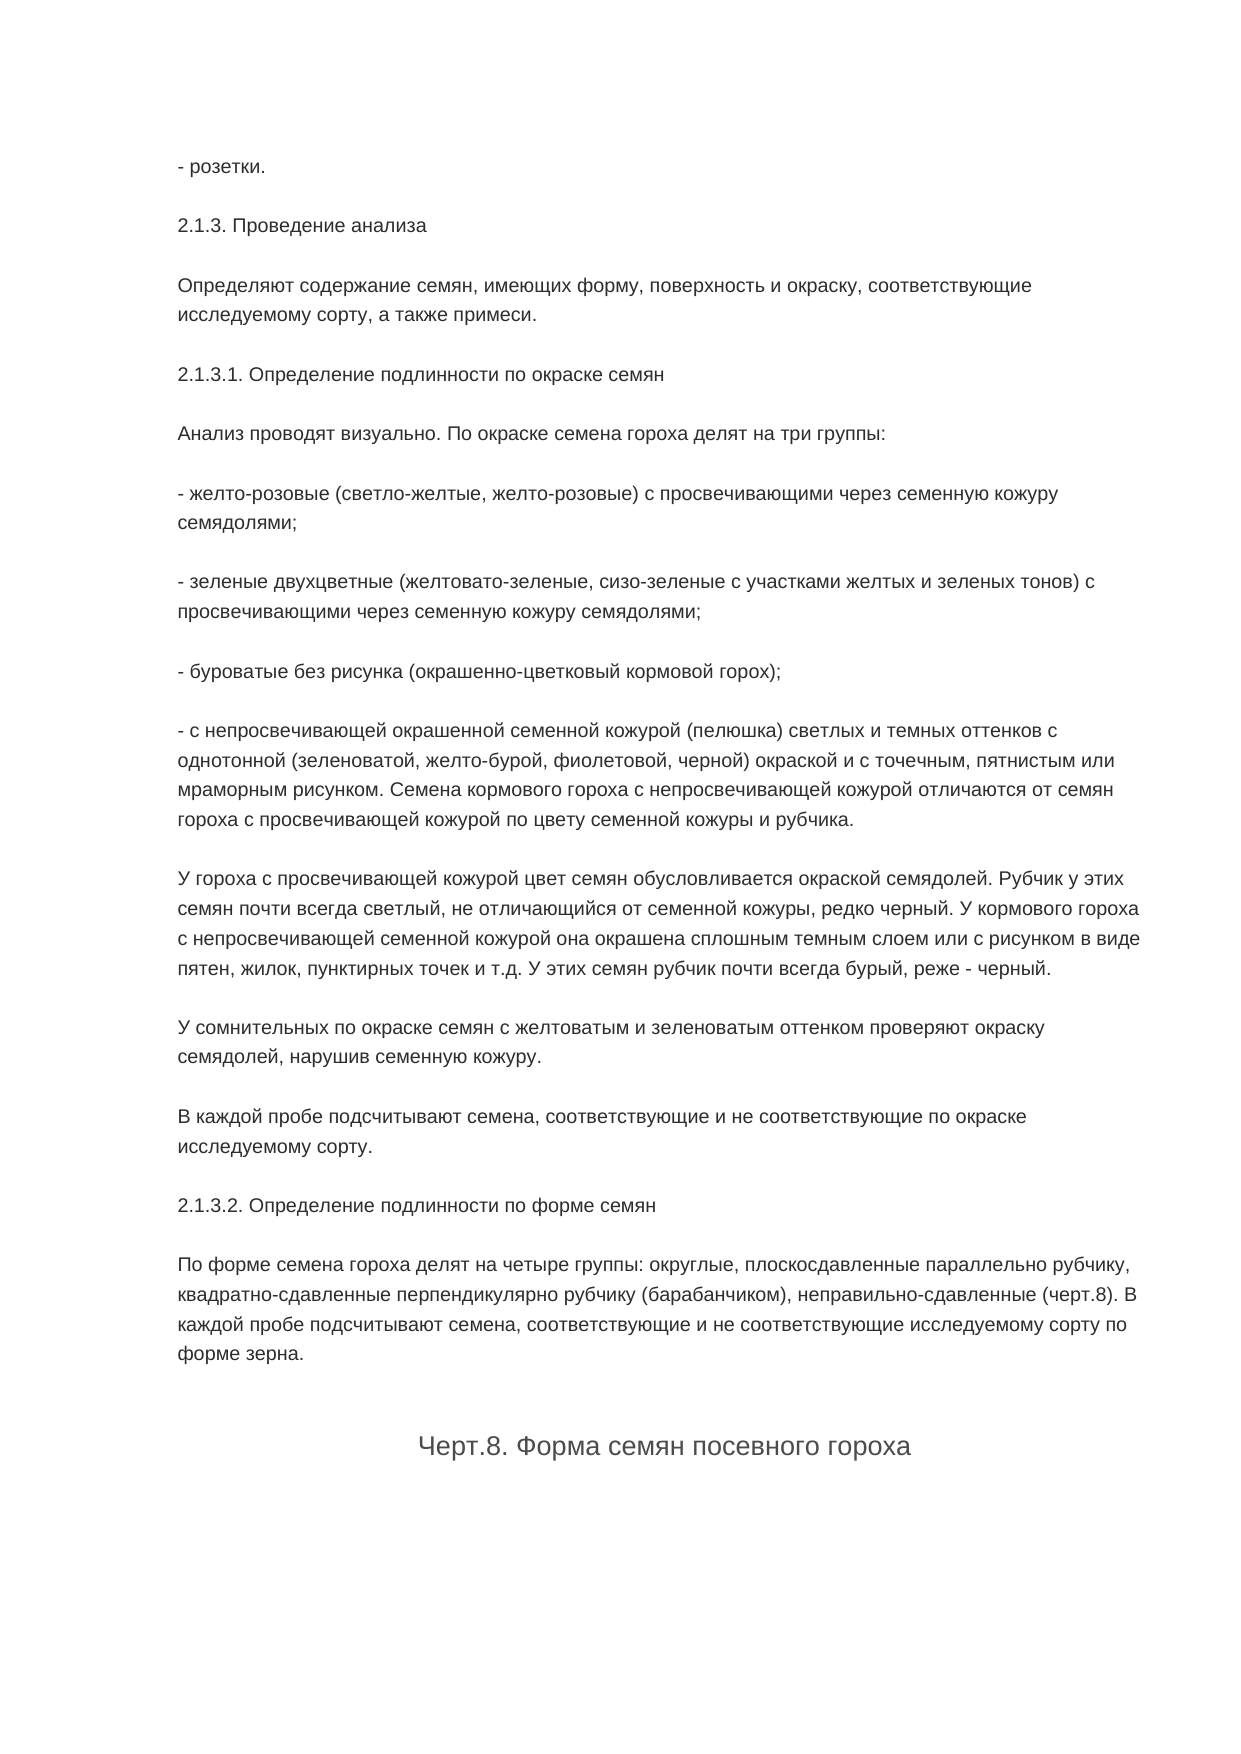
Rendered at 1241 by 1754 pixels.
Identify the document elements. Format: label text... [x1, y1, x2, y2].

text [177, 118, 1152, 207]
text 2.1.3.2. Определение подлинности по форме семян По форме семена гороха делят на четыре группы: округлые, плоскосдавленные параллельно рубчику, квадратно-сдавленные перпендикулярно рубчику (барабанчиком), неправильно-сдавленные (черт.8). В каждой пробе подсчитывают семена, соответствующие и не соответствующие исследуемому сорту по форме зерна. [177, 1187, 1152, 1395]
text Черт.8. Форма семян посевного гороха [177, 1430, 1152, 1461]
text 2.1.3.1. Определение подлинности по окраске семян Анализ проводят визуально. По окраске семена гороха делят на три группы: - желто-розовые (светло-желтые, желто-розовые) с просвечивающими через семенную кожуру семядолями; - зеленые двухцветные (желтовато-зеленые, сизо-зеленые с участками желтых и зеленых тонов) с просвечивающими через семенную кожуру семядолями; - буроватые без рисунка (окрашенно-цветковый кормовой горох); - с непросвечивающей окрашенной семенной кожурой (пелюшка) светлых и темных оттенков с однотонной (зеленоватой, желто-бурой, фиолетовой, черной) окраской и с точечным, пятнистым или мраморным рисунком. Семена кормового гороха с непросвечивающей кожурой отличаются от семян гороха с просвечивающей кожурой по цвету семенной кожуры и рубчика. У гороха с просвечивающей кожурой цвет семян обусловливается окраской семядолей. Рубчик у этих семян почти всегда светлый, не отличающийся от семенной кожуры, редко черный. У кормового гороха с непросвечивающей семенной кожурой она окрашена сплошным темным слоем или с рисунком в виде пятен, жилок, пунктирных точек и т.д. У этих семян рубчик почти всегда бурый, реже - черный. У сомнительных по окраске семян с желтоватым и зеленоватым оттенком проверяют окраску семядолей, нарушив семенную кожуру. В каждой пробе подсчитывают семена, соответствующие и не соответствующие по окраске исследуемому сорту. [177, 356, 1152, 1187]
text 2.1.3. Проведение анализа Определяют содержание семян, имеющих форму, поверхность и окраску, соответствующие исследуемому сорту, а также примеси. [177, 207, 1152, 356]
